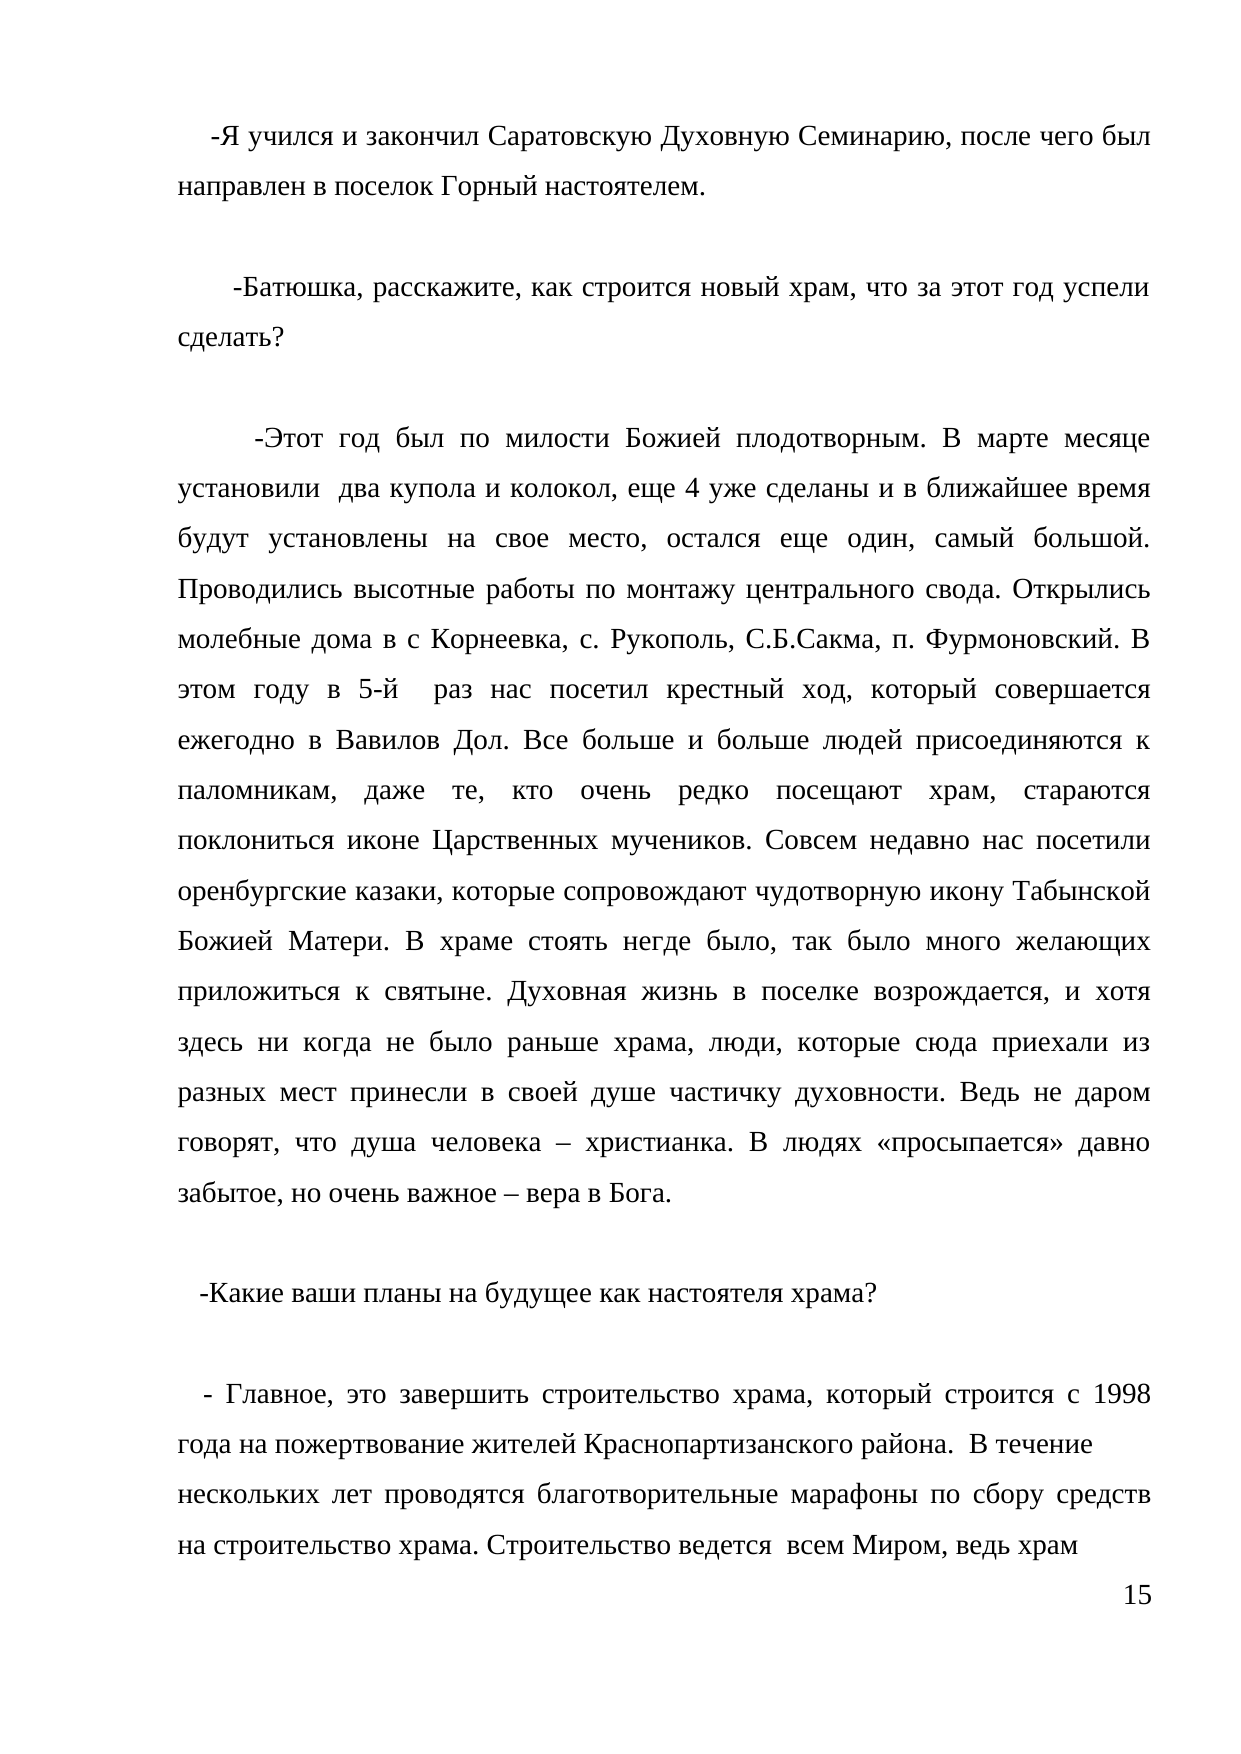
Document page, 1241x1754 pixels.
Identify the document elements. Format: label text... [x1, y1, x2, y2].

text -Батюшка, расскажите, как строится новый храм, что за этот год успели сделать? [177, 269, 1152, 353]
text -Этот год был по милости Божией плодотворным. В марте месяце установили два купола и колокол, еще 4 уже сделаны и в ближайшее время будут установлены на свое место, остался еще один, самый большой. Проводились высотные работы по монтажу центрального свода. Открылись молебные дома в с Корнеевка, с. Рукополь, С.Б.Сакма, п. Фурмоновский. В этом году в 5-й раз нас посетил крестный ход, который совершается ежегодно в Вавилов Дол. Все больше и больше людей присоединяются к паломникам, даже те, кто очень редко посещают храм, стараются поклониться иконе Царственных мучеников. Совсем недавно нас посетили оренбургские казаки, которые сопровождают чудотворную икону Табынской Божией Матери. В храме стоять негде было, так было много желающих приложиться к святыне. Духовная жизнь в поселке возрождается, и хотя здесь ни когда не было раньше храма, люди, которые сюда приехали из разных мест принесли в своей душе частичку духовности. Ведь не даром говорят, что душа человека – христианка. В людях «просыпается» давно забытое, но очень важное – вера в Бога. [177, 420, 1152, 1208]
text нескольких лет проводятся благотворительные марафоны по сбору средств на строительство храма. Строительство ведется всем Миром, ведь храм [177, 1477, 1152, 1560]
text -Какие ваши планы на будущее как настоятеля храма? [177, 1275, 1152, 1309]
text 15 [177, 1577, 1152, 1611]
text -Я учился и закончил Саратовскую Духовную Семинарию, после чего был направлен в поселок Горный настоятелем. [177, 118, 1152, 202]
text - Главное, это завершить строительство храма, который строится с 1998 года на пожертвование жителей Краснопартизанского района. В течение [177, 1376, 1152, 1460]
